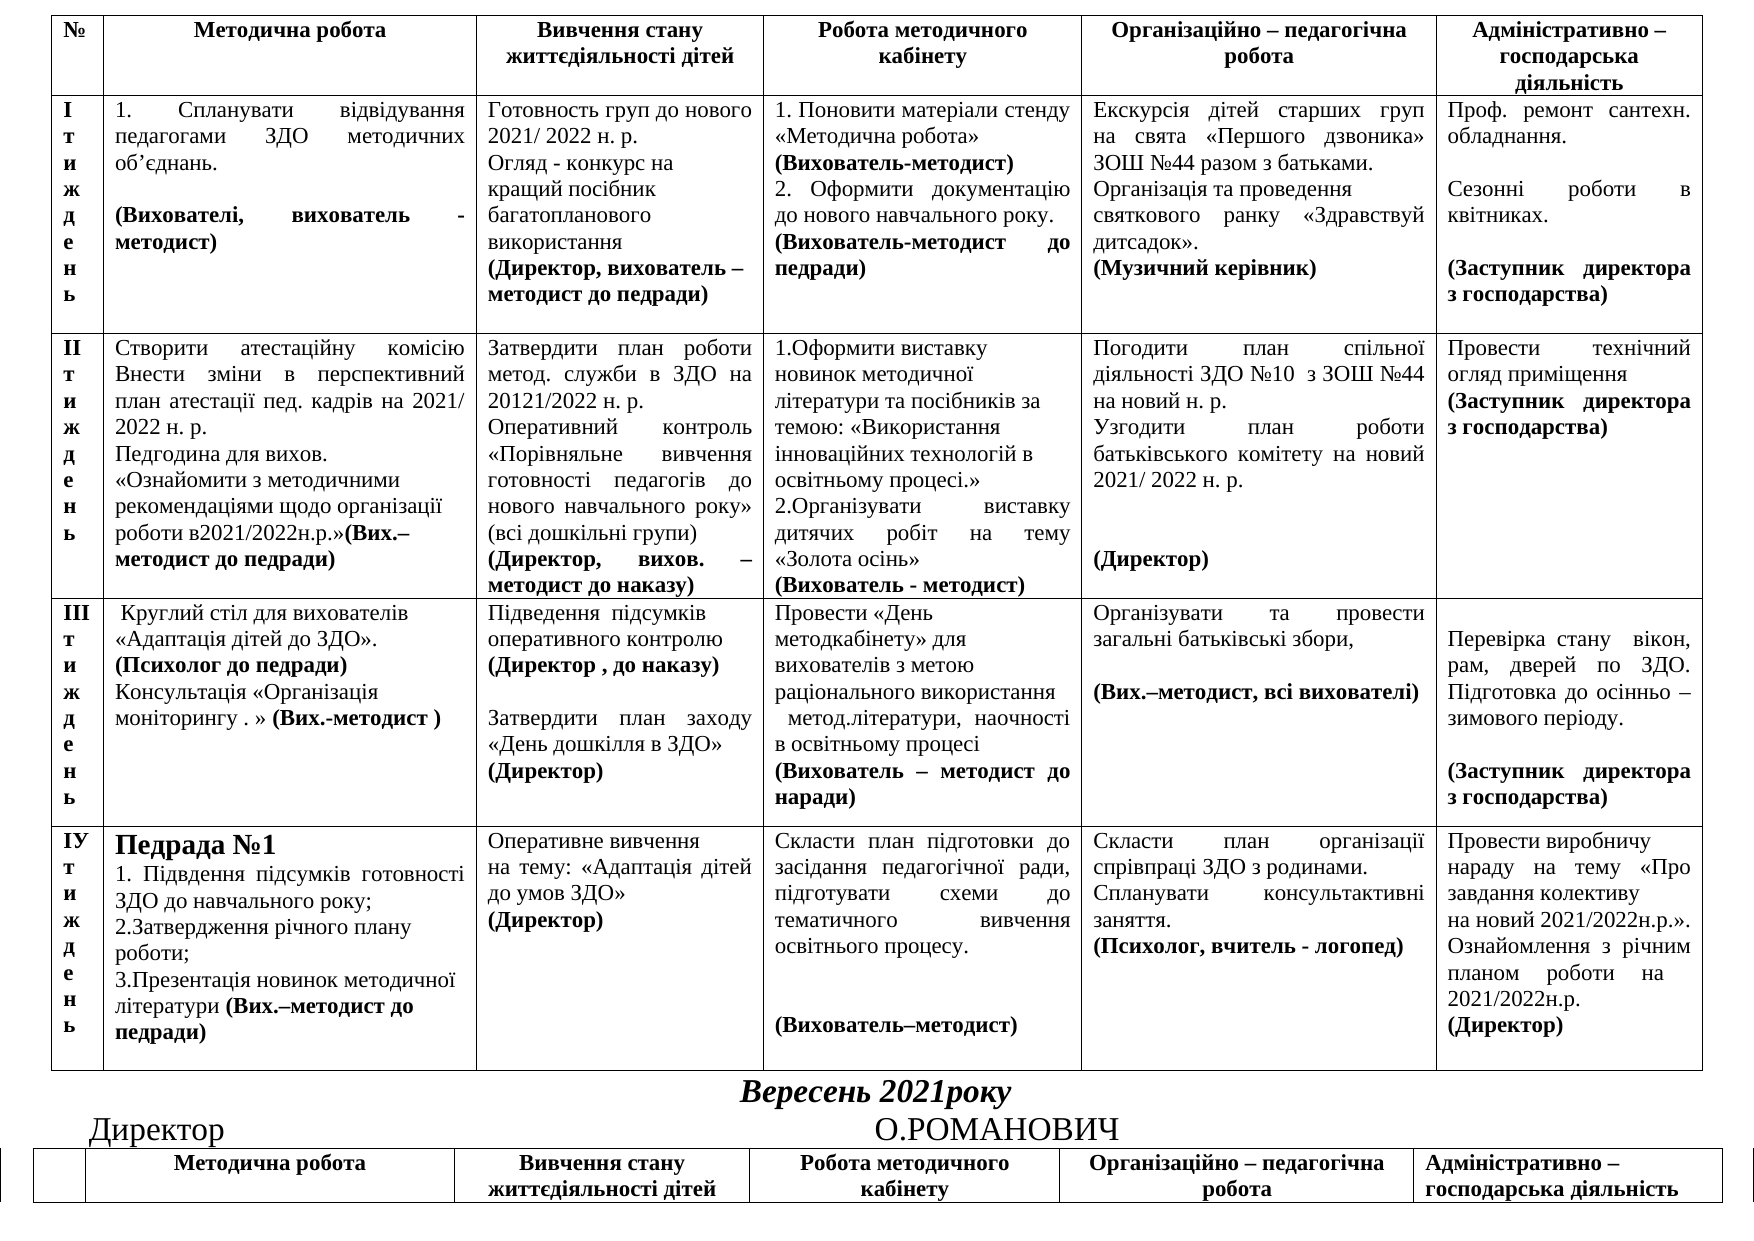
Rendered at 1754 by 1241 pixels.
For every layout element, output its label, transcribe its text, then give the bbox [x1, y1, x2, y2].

table_cell ІУ т и ж д е н ь [52, 827, 103, 1070]
text Директор О.РОМАНОВИЧ [88, 1109, 1665, 1147]
table_header Вивчення стану життєдіяльності дітей [455, 1149, 749, 1202]
text Вересень 2021року [88, 1071, 1665, 1109]
table_cell Перевірка стану вікон, рам, дверей по ЗДО. Підготовка до осінньо – зимового періоду. (Заступник директора з господарства) [1437, 599, 1702, 826]
table_header Методична робота [104, 16, 476, 95]
table_header Робота методичного кабінету [750, 1149, 1059, 1202]
table_header Адміністративно – господарська діяльність [1437, 16, 1702, 95]
table_cell Провести технічний огляд приміщення (Заступник директора з господарства) [1437, 334, 1702, 598]
table_header [1723, 1148, 1753, 1202]
table_cell 1. Поновити матеріали стенду «Методична робота» (Вихователь-методист) 2. Оформити документацію до нового навчального року. (Вихователь-методист до педради) [764, 96, 1081, 333]
table_cell 1.Оформити виставку новинок методичної літератури та посібників за темою: «Використання інноваційних технологій в освітньому процесі.» 2.Організувати виставку дитячих робіт на тему «Золота осінь» (Вихователь - методист) [764, 334, 1081, 598]
table_cell Затвердити план роботи метод. служби в ЗДО на 20121/2022 н. р. Оперативний контроль «Порівняльне вивчення готовності педагогів до нового навчального року» (всі дошкільні групи) (Директор, вихов. – методист до наказу) [477, 334, 763, 598]
table_cell Провести виробничу нараду на тему «Про завдання колективу на новий 2021/2022н.р.». Ознайомлення з річним планом роботи на 2021/2022н.р. (Директор) [1437, 827, 1702, 1070]
table_cell Педрада №1 1. Підвдення підсумків готовності ЗДО до навчального року; 2.Затвердження річного плану роботи; 3.Презентація новинок методичної літератури (Вих.–методист до педради) [104, 827, 476, 1070]
table_cell Екскурсія дітей старших груп на свята «Першого дзвоника» ЗОШ №44 разом з батьками. Організація та проведення святкового ранку «Здравствуй дитсадок». (Музичний керівник) [1082, 96, 1436, 333]
table_cell 1. Спланувати відвідування педагогами ЗДО методичних об’єднань. (Вихователі, вихователь - методист) [104, 96, 476, 333]
table_header [34, 1149, 85, 1202]
table_cell Провести «День методкабінету» для вихователів з метою раціонального використання метод.літератури, наочності в освітньому процесі (Вихователь – методист до наради) [764, 599, 1081, 826]
table_cell ІІІ т и ж д е н ь [52, 599, 103, 826]
table_cell Погодити план спільної діяльності ЗДО №10 з ЗОШ №44 на новий н. р. Узгодити план роботи батьківського комітету на новий 2021/ 2022 н. р. (Директор) [1082, 334, 1436, 598]
table_cell ІІ т и ж д е н ь [52, 334, 103, 598]
table_cell Підведення підсумків оперативного контролю (Директор , до наказу) Затвердити план заходу «День дошкілля в ЗДО» (Директор) [477, 599, 763, 826]
table_cell Круглий стіл для вихователів «Адаптація дітей до ЗДО». (Психолог до педради) Консультація «Організація моніторингу . » (Вих.-методист ) [104, 599, 476, 826]
table_cell Готовность груп до нового 2021/ 2022 н. р. Огляд - конкурс на кращий посібник багатопланового використання (Директор, вихователь – методист до педради) [477, 96, 763, 333]
table_cell Проф. ремонт сантехн. обладнання. Сезонні роботи в квітниках. (Заступник директора з господарства) [1437, 96, 1702, 333]
table_header Вивчення стану життєдіяльності дітей [477, 16, 763, 95]
table_cell Скласти план організації спрівпраці ЗДО з родинами. Спланувати консультактивні заняття. (Психолог, вчитель - логопед) [1082, 827, 1436, 1070]
table_cell Створити атестаційну комісію Внести зміни в перспективний план атестації пед. кадрів на 2021/ 2022 н. р. Педгодина для вихов. «Ознайомити з методичними рекомендаціями щодо організації роботи в2021/2022н.р.»(Вих.–методист до педради) [104, 334, 476, 598]
table_header № [52, 16, 103, 95]
table_header Методична робота [86, 1149, 454, 1202]
table_cell І т и ж д е н ь [52, 96, 103, 333]
table_cell Скласти план підготовки до засідання педагогічної ради, підготувати схеми до тематичного вивчення освітнього процесу. (Вихователь–методист) [764, 827, 1081, 1070]
table_cell Організувати та провести загальні батьківські збори, (Вих.–методист, всі вихователі) [1082, 599, 1436, 826]
table_header Організаційно – педагогічна робота [1060, 1149, 1413, 1202]
table_header Організаційно – педагогічна робота [1082, 16, 1436, 95]
table_cell Оперативне вивчення на тему: «Адаптація дітей до умов ЗДО» (Директор) [477, 827, 763, 1070]
table_header Робота методичного кабінету [764, 16, 1081, 95]
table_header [1, 1148, 33, 1202]
table_header Адміністративно – господарська діяльність [1414, 1149, 1722, 1202]
